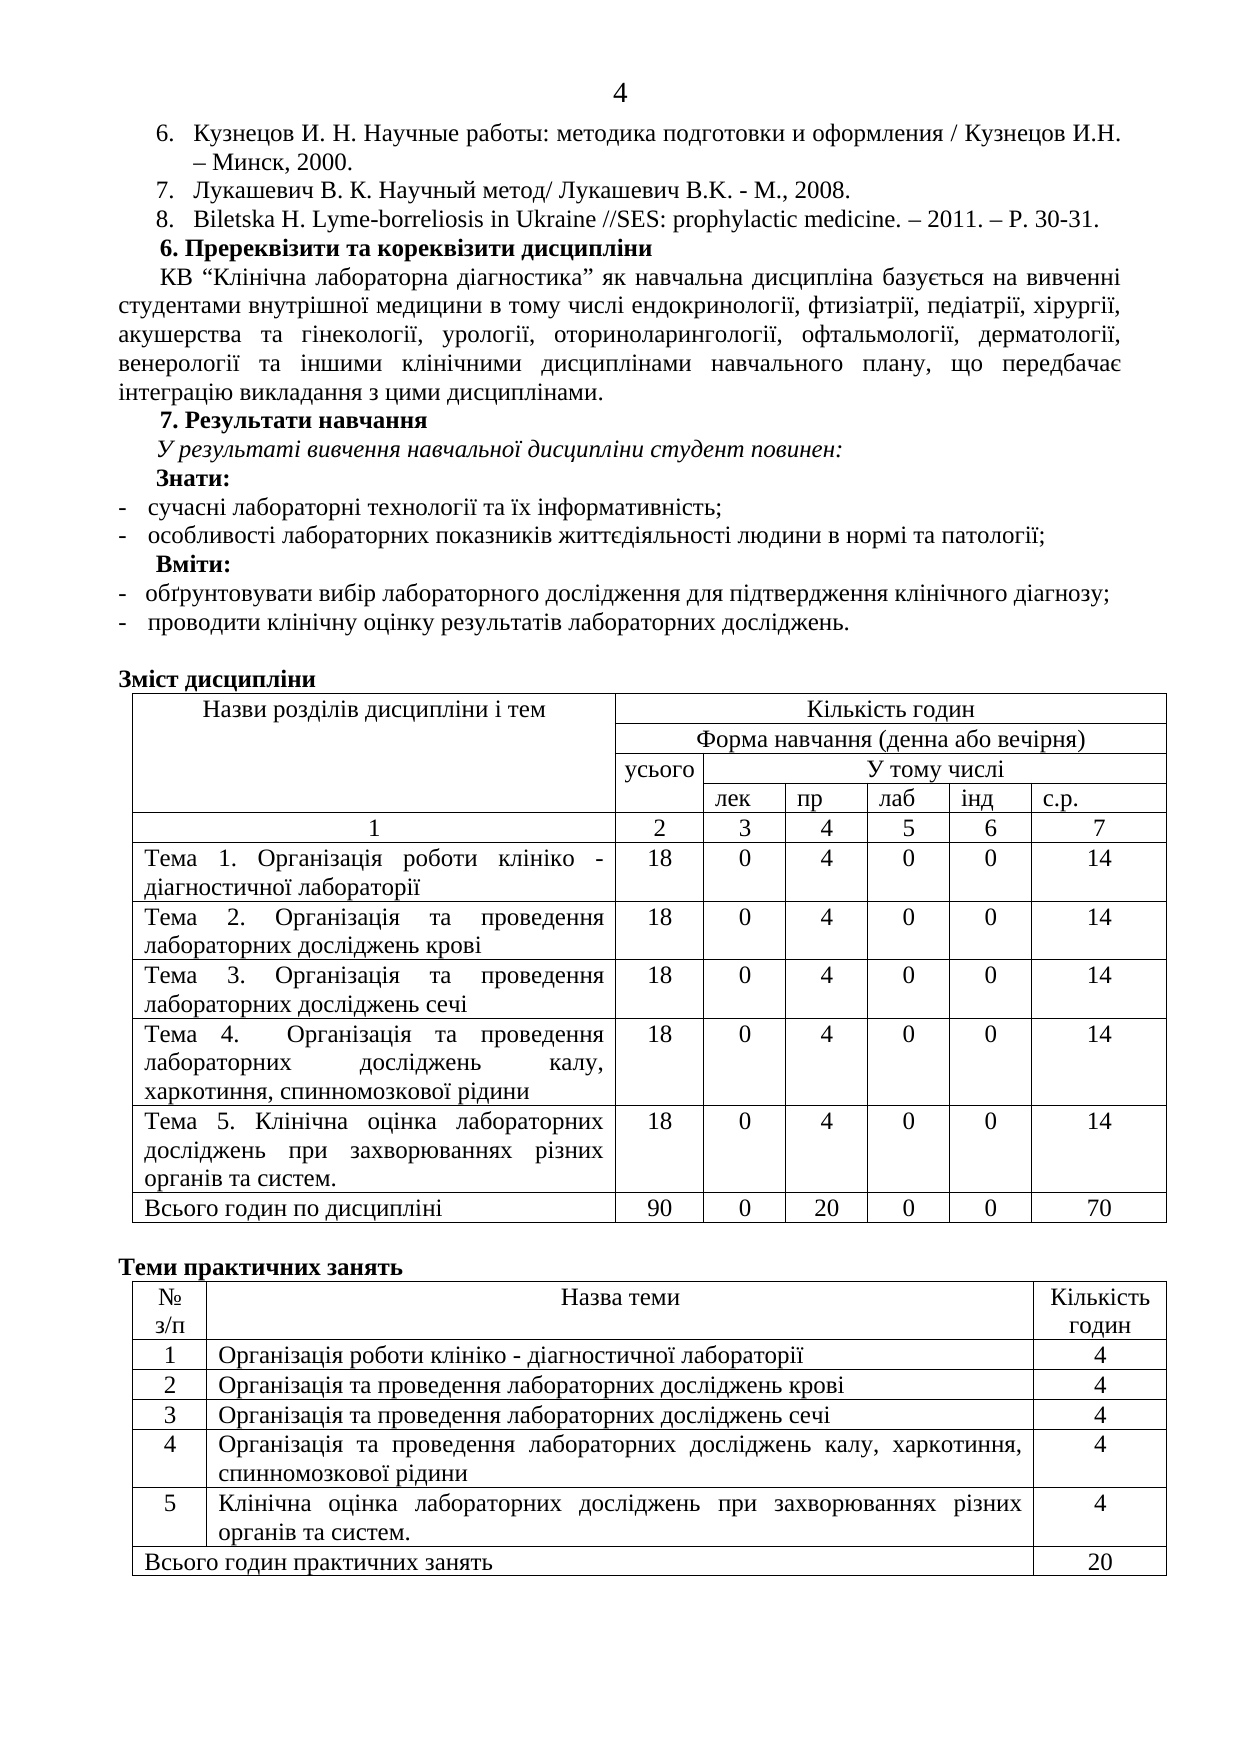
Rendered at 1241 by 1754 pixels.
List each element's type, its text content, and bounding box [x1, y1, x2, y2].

table_cell пр [786, 784, 867, 812]
list Лукашевич В. К. Научный метод/ Лукашевич B.K. - М., 2008. [156, 176, 1122, 204]
text 7. Результати навчання [118, 406, 1122, 434]
table_cell Тема 4. Організація та проведення лабораторних досліджень калу, харкотиння, спинномозкової рідини [133, 1019, 615, 1105]
table_cell Форма навчання (денна або вечірня) [616, 724, 1166, 753]
table_cell 3 [133, 1400, 206, 1428]
table_cell Організація та проведення лабораторних досліджень сечі [207, 1400, 1033, 1428]
table_cell 0 [704, 902, 785, 959]
table_cell 90 [616, 1193, 703, 1222]
table_cell 0 [868, 902, 949, 959]
list особливості лабораторних показників життєдіяльності людини в нормі та патології; [118, 521, 1122, 549]
table_cell 14 [1032, 1106, 1166, 1192]
table_cell 2 [616, 813, 703, 842]
table_cell 0 [704, 843, 785, 901]
text КВ “Клінічна лабораторна діагностика” як навчальна дисципліна базується на вивченні студентами внутрішної медицини в тому числі ендокринології, фтизіатрії, педіатрії, хірургії, акушерства та гінекології, урології, оториноларингології, офтальмології, дерматології, венерології та іншими клінічними дисциплінами навчального плану, що передбачає інтеграцію викладання з цими дисциплінами. [118, 262, 1122, 406]
table_cell 18 [616, 960, 703, 1018]
table_cell 4 [786, 1019, 867, 1105]
table_cell 3 [704, 813, 785, 842]
table_cell с.р. [1032, 784, 1166, 812]
table_cell Організація роботи клініко - діагностичної лабораторії [207, 1340, 1033, 1369]
table_cell 1 [133, 1340, 206, 1369]
text Вміти: [118, 549, 1122, 578]
table_cell 20 [786, 1193, 867, 1222]
table_header Назви розділів дисципліни і тем [133, 694, 615, 812]
list сучасні лабораторні технології та їх інформативність; [118, 492, 1122, 521]
list Кузнецов И. Н. Научные работы: методика подготовки и оформления / Кузнецов И.Н. – Минск, 2000. [156, 118, 1122, 176]
table_header № з/п [133, 1282, 206, 1339]
table_cell 7 [1032, 813, 1166, 842]
table_cell 70 [1032, 1193, 1166, 1222]
table_cell інд [950, 784, 1031, 812]
table_cell Тема 3. Організація та проведення лабораторних досліджень сечі [133, 960, 615, 1018]
table_cell 4 [133, 1430, 206, 1487]
table_cell лаб [868, 784, 949, 812]
table_cell Тема 5. Клінічна оцінка лабораторних досліджень при захворюваннях різних органів та систем. [133, 1106, 615, 1192]
table_cell 4 [1034, 1488, 1166, 1546]
text Знати: [118, 463, 1122, 492]
table_cell 0 [950, 1193, 1031, 1222]
table_cell лек [704, 784, 785, 812]
table_cell 4 [1034, 1430, 1166, 1487]
table_cell Всього годин практичних занять [133, 1547, 1033, 1575]
table_cell Тема 1. Організація роботи клініко - діагностичної лабораторії [133, 843, 615, 901]
table_cell 0 [704, 960, 785, 1018]
table_cell 5 [868, 813, 949, 842]
table_cell 0 [868, 960, 949, 1018]
table_cell 0 [950, 1019, 1031, 1105]
table_cell 18 [616, 1106, 703, 1192]
table_cell 0 [950, 902, 1031, 959]
text Зміст дисципліни [118, 664, 1122, 693]
list проводити клінічну оцінку результатів лабораторних досліджень. [118, 607, 1122, 636]
table_cell 18 [616, 843, 703, 901]
table_cell 18 [616, 902, 703, 959]
table_cell усього [616, 754, 703, 812]
table_cell 4 [1034, 1400, 1166, 1428]
text - обґрунтовувати вибір лабораторного дослідження для підтвердження клінічного діагнозу; [118, 578, 1122, 607]
text У результаті вивчення навчальної дисципліни студент повинен: [118, 434, 1122, 463]
table_cell 20 [1034, 1547, 1166, 1575]
table_cell 0 [704, 1193, 785, 1222]
table_cell 14 [1032, 902, 1166, 959]
table_cell 0 [950, 960, 1031, 1018]
table_cell 0 [868, 1193, 949, 1222]
table_cell 6 [950, 813, 1031, 842]
text 6. Пререквізити та кореквізити дисципліни [118, 233, 1122, 262]
table_cell 18 [616, 1019, 703, 1105]
table_cell Організація та проведення лабораторних досліджень калу, харкотиння, спинномозкової рідини [207, 1430, 1033, 1487]
table_cell 0 [868, 1106, 949, 1192]
table_cell 5 [133, 1488, 206, 1546]
table_cell 1 [133, 813, 615, 842]
table_cell 0 [704, 1106, 785, 1192]
table_cell Тема 2. Організація та проведення лабораторних досліджень крові [133, 902, 615, 959]
table_cell 4 [786, 902, 867, 959]
table_cell Клінічна оцінка лабораторних досліджень при захворюваннях різних органів та систем. [207, 1488, 1033, 1546]
table_cell 4 [786, 960, 867, 1018]
table_header Кількість годин [1034, 1282, 1166, 1339]
table_header Назва теми [207, 1282, 1033, 1339]
table_header Кількість годин [616, 694, 1166, 723]
table_cell Всього годин по дисципліні [133, 1193, 615, 1222]
table_cell 0 [950, 1106, 1031, 1192]
table_cell 4 [786, 813, 867, 842]
table_cell 4 [786, 1106, 867, 1192]
table_cell 0 [704, 1019, 785, 1105]
table_cell 0 [868, 843, 949, 901]
text Теми практичних занять [118, 1252, 1122, 1281]
table_cell 14 [1032, 1019, 1166, 1105]
table_cell 4 [1034, 1370, 1166, 1399]
table_cell 0 [950, 843, 1031, 901]
table_cell Організація та проведення лабораторних досліджень крові [207, 1370, 1033, 1399]
table_cell У тому числі [704, 754, 1166, 782]
table_cell 14 [1032, 843, 1166, 901]
table_cell 0 [868, 1019, 949, 1105]
table_cell 2 [133, 1370, 206, 1399]
list Biletska H. Lyme-borreliosis in Ukraine //SES: prophylactic medicine. – 2011. – P. 30-31. [156, 204, 1122, 233]
table_cell 4 [1034, 1340, 1166, 1369]
table_cell 14 [1032, 960, 1166, 1018]
table_cell 4 [786, 843, 867, 901]
